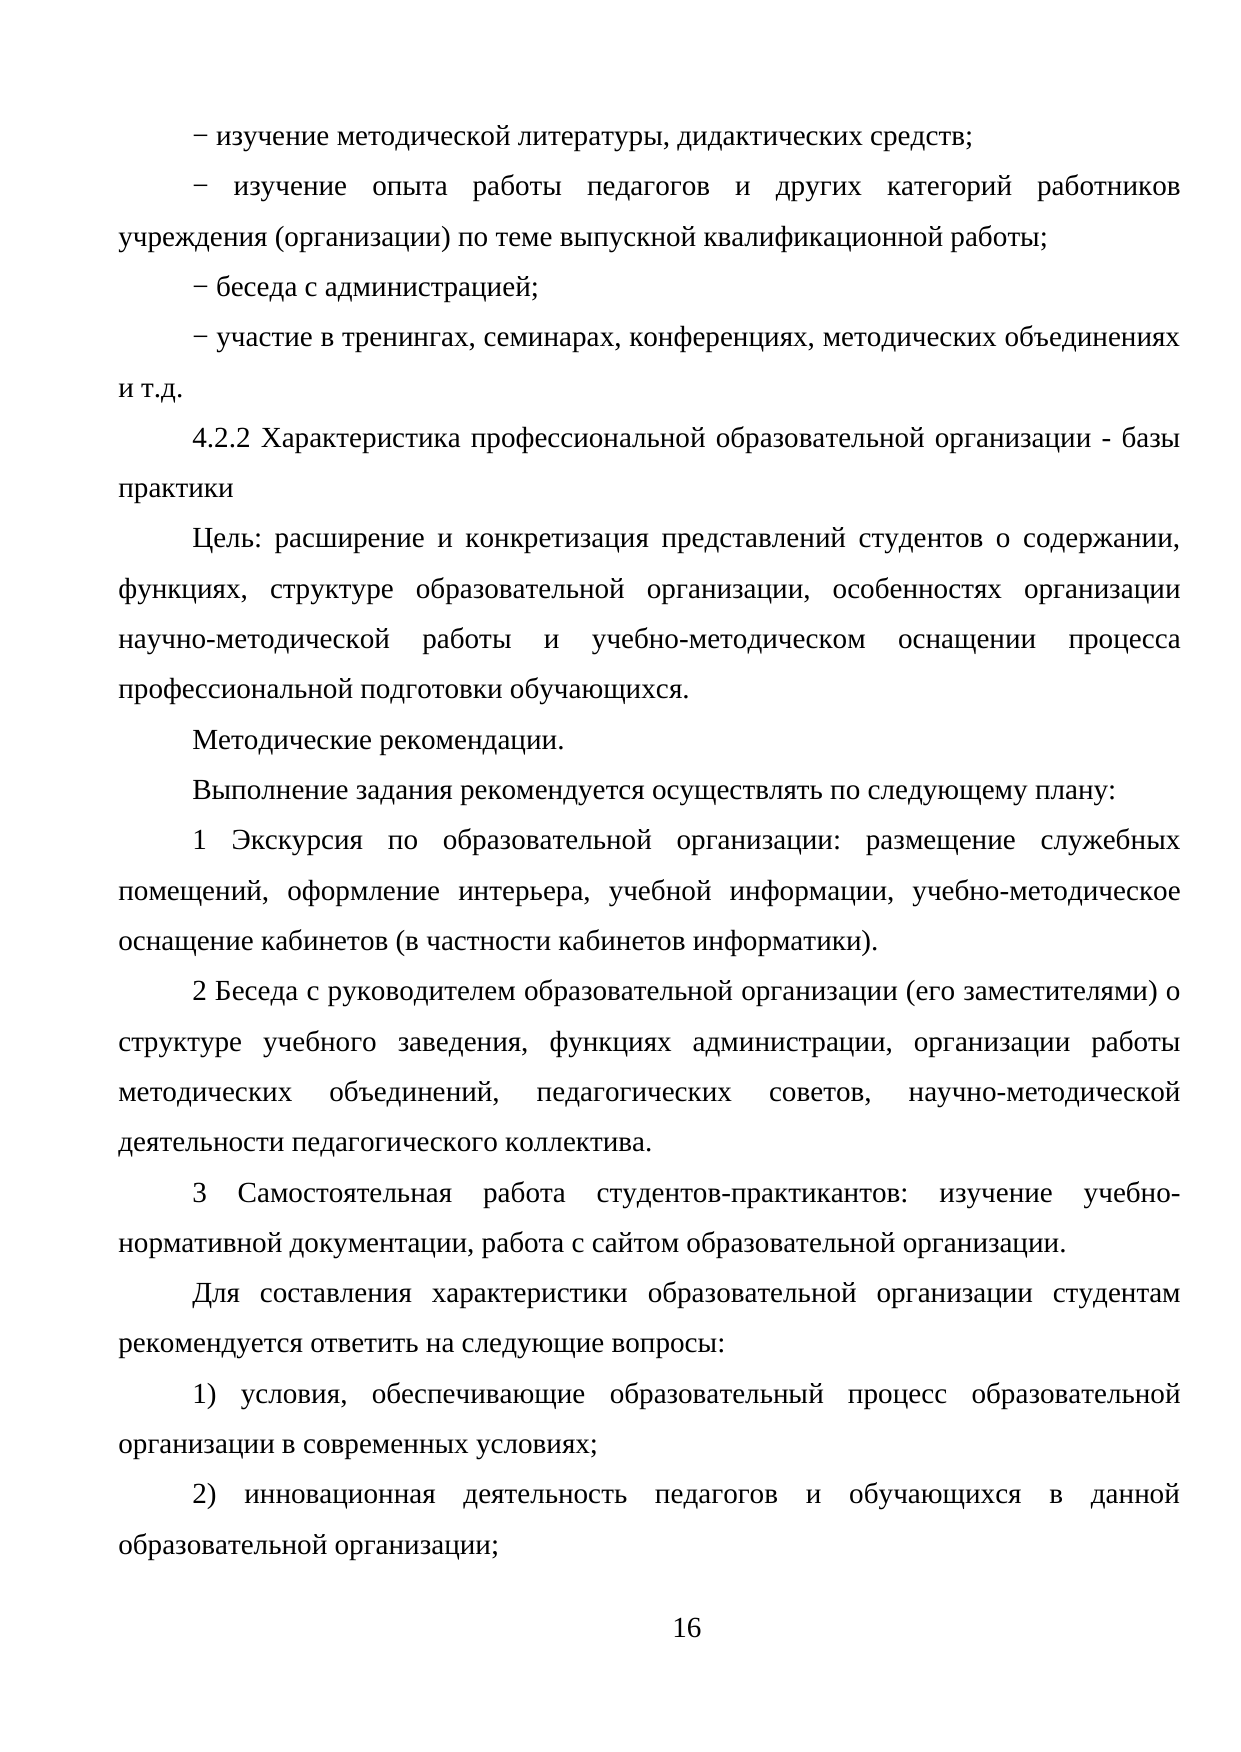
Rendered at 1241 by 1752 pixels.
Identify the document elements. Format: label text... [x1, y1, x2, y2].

text − изучение опыта работы педагогов и других категорий работников учреждения (организации) по теме выпускной квалификационной работы; [118, 168, 1181, 252]
text 2) инновационная деятельность педагогов и обучающихся в данной образовательной организации; [118, 1477, 1181, 1560]
text − изучение методической литературы, дидактических средств; [118, 118, 1181, 152]
text 3 Самостоятельная работа студентов-практикантов: изучение учебно- нормативной документации, работа с сайтом образовательной организации. [118, 1175, 1181, 1258]
text 1 Экскурсия по образовательной организации: размещение служебных помещений, оформление интерьера, учебной информации, учебно-методическое оснащение кабинетов (в частности кабинетов информатики). [118, 822, 1181, 957]
text − участие в тренингах, семинарах, конференциях, методических объединениях и т.д. [118, 319, 1181, 403]
subtitle 4.2.2 Характеристика профессиональной образовательной организации - базы практики [118, 420, 1181, 504]
text Цель: расширение и конкретизация представлений студентов о содержании, функциях, структуре образовательной организации, особенностях организации научно-методической работы и учебно-методическом оснащении процесса профессиональной подготовки обучающихся. [118, 521, 1181, 705]
text 2 Беседа с руководителем образовательной организации (его заместителями) о структуре учебного заведения, функциях администрации, организации работы методических объединений, педагогических советов, научно-методической деятельности педагогического коллектива. [118, 973, 1181, 1158]
text Для составления характеристики образовательной организации студентам рекомендуется ответить на следующие вопросы: [118, 1275, 1181, 1359]
text Выполнение задания рекомендуется осуществлять по следующему плану: [118, 772, 1181, 806]
text Методические рекомендации. [118, 722, 1181, 755]
text − беседа с администрацией; [118, 269, 1181, 303]
text 1) условия, обеспечивающие образовательный процесс образовательной организации в современных условиях; [118, 1376, 1181, 1460]
